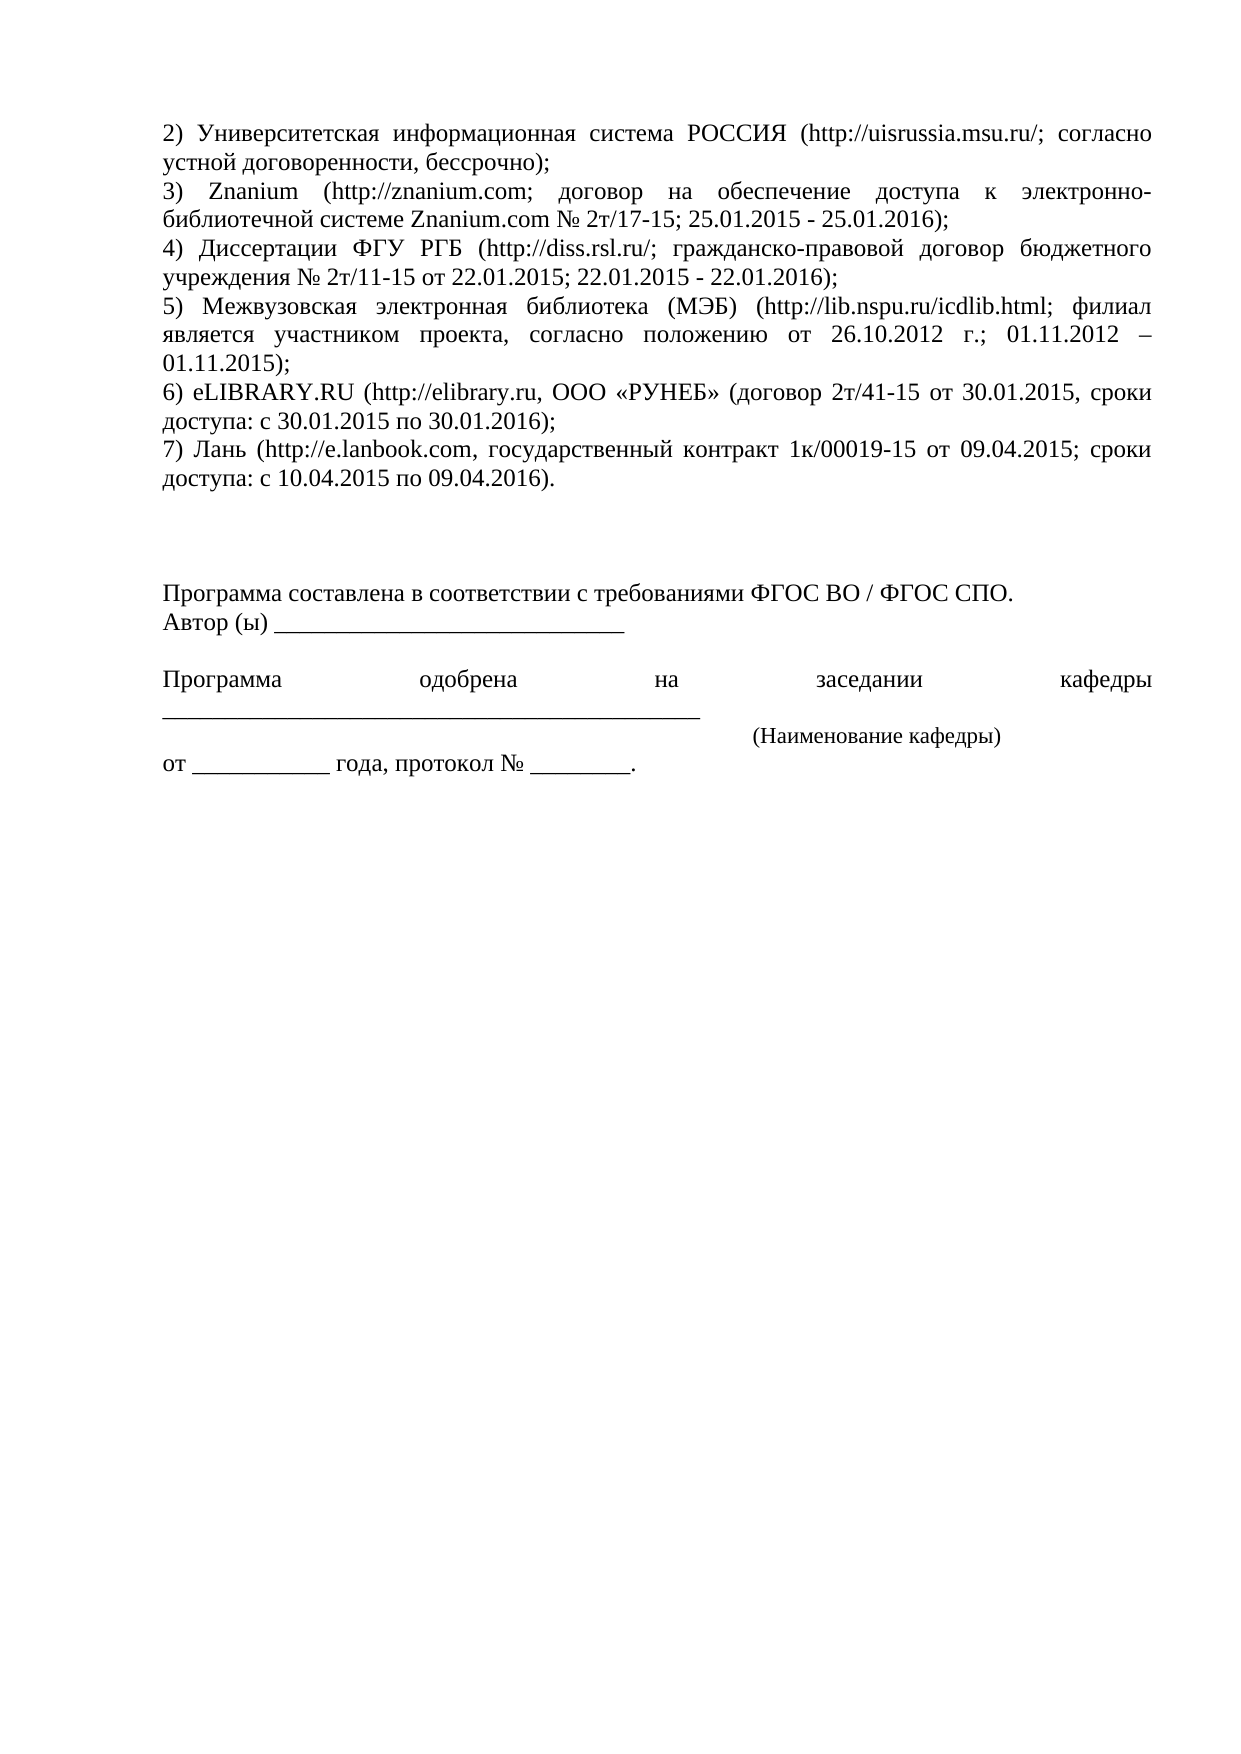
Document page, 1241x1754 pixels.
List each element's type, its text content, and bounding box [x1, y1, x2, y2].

text от ___________ года, протокол № ________. [162, 748, 1153, 777]
text 4) Диссертации ФГУ РГБ (http://diss.rsl.ru/; гражданско-правовой договор бюджетного учреждения № 2т/11-15 от 22.01.2015; 22.01.2015 - 22.01.2016); [162, 233, 1153, 291]
text 5) Межвузовская электронная библиотека (МЭБ) (http://lib.nspu.ru/icdlib.html; филиал является участником проекта, согласно положению от 26.10.2012 г.; 01.11.2012 – 01.11.2015); [162, 291, 1153, 377]
text Программа составлена в соответствии с требованиями ФГОС ВО / ФГОС СПО. [162, 578, 1153, 607]
text 3) Znanium (http://znanium.com; договор на обеспечение доступа к электронно-библиотечной системе Znanium.com № 2т/17-15; 25.01.2015 - 25.01.2016); [162, 176, 1153, 233]
text 6) eLIBRARY.RU (http://elibrary.ru, ООО «РУНЕБ» (договор 2т/41-15 от 30.01.2015, сроки доступа: с 30.01.2015 по 30.01.2016); [162, 377, 1153, 434]
text Автор (ы) ____________________________ [162, 607, 1153, 636]
text 7) Лань (http://e.lanbook.com, государственный контракт 1к/00019-15 от 09.04.2015; сроки доступа: с 10.04.2015 по 09.04.2016). [162, 434, 1153, 492]
text Программа одобрена на заседании кафедры ___________________________________________ [162, 664, 1153, 722]
text 2) Университетская информационная система РОССИЯ (http://uisrussia.msu.ru/; согласно устной договоренности, бессрочно); [162, 118, 1153, 176]
text (Наименование кафедры) [162, 722, 1153, 748]
